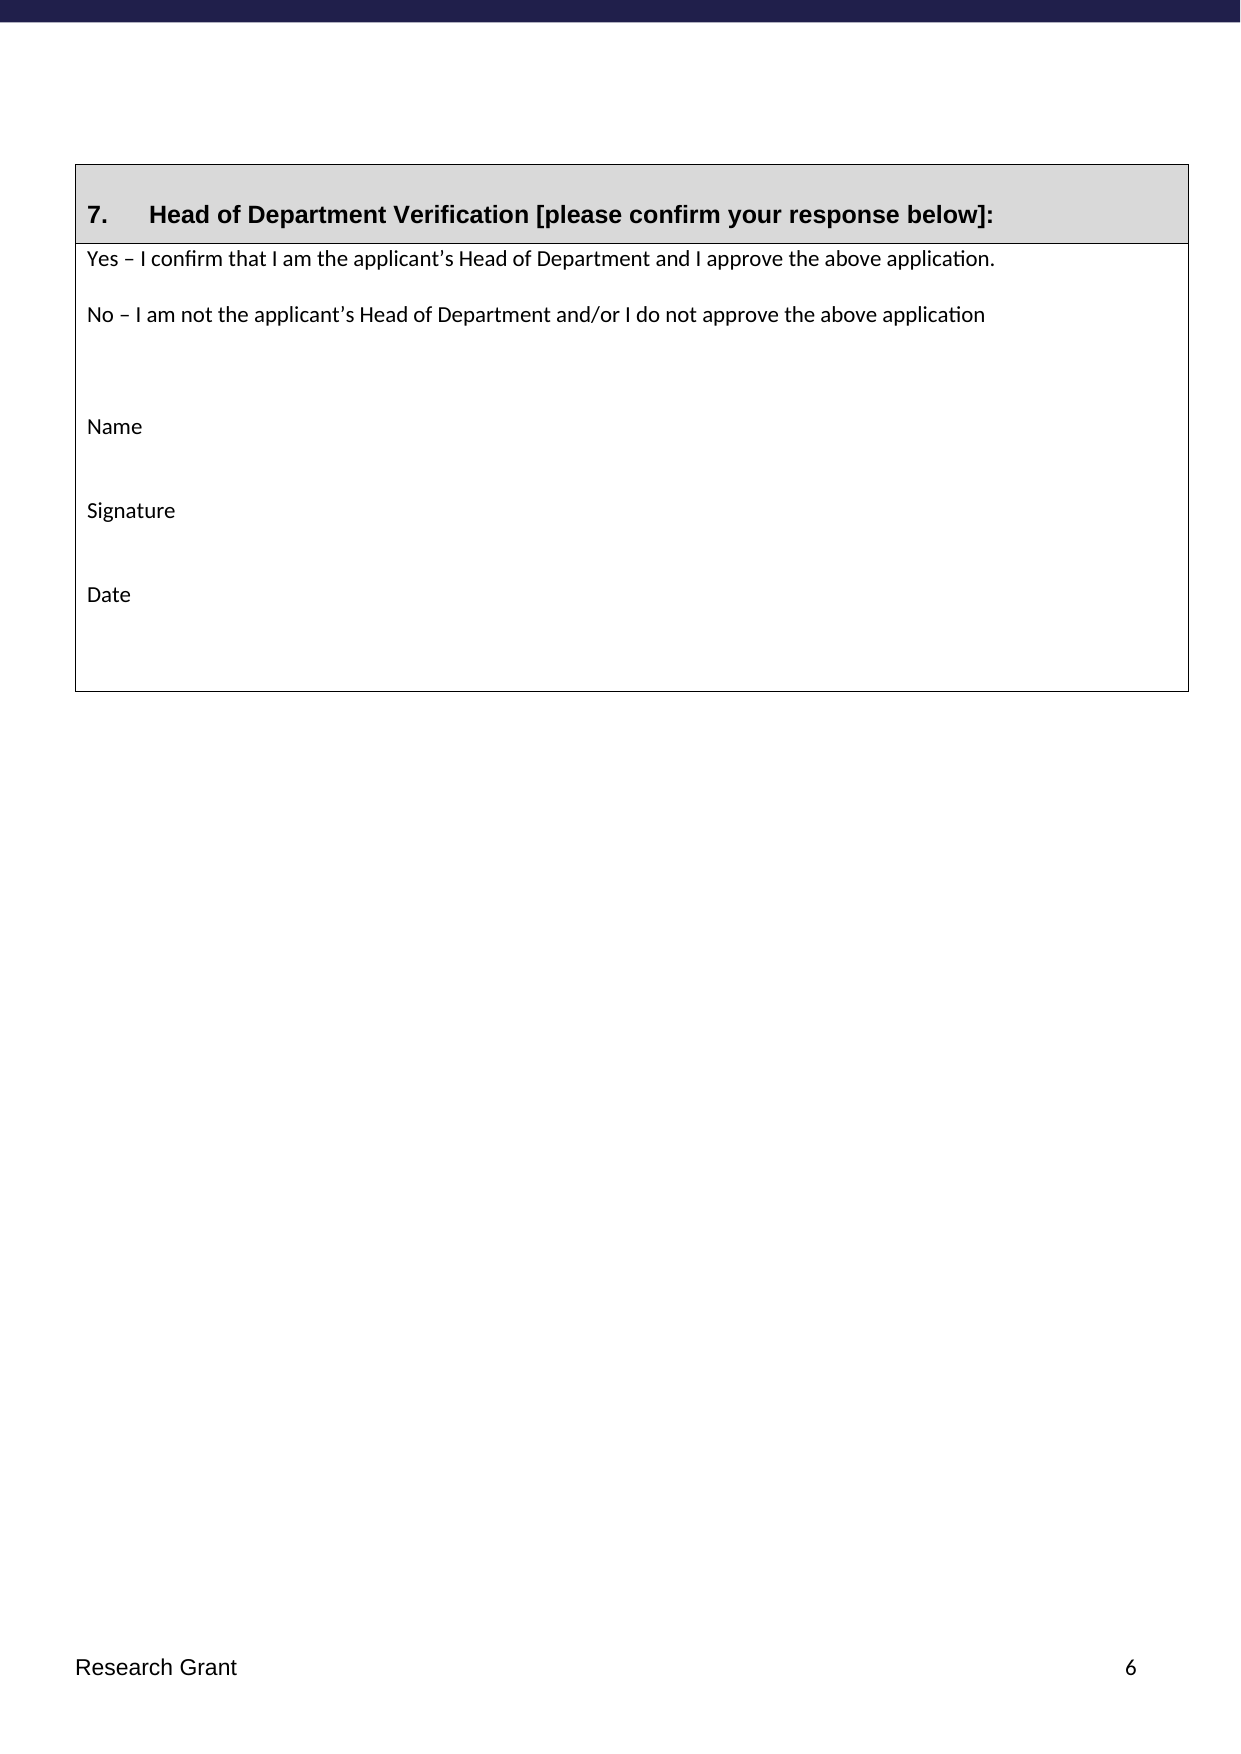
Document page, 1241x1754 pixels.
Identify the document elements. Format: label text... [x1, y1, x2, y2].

table_header Head of Department Verification [please confirm your response below]: [76, 165, 1188, 243]
table_cell Yes – I confirm that I am the applicant’s Head of Department and I approve the above application. No – I am not the applicant’s Head of Department and/or I do not approve the above application Name Signature Date [76, 244, 1188, 691]
